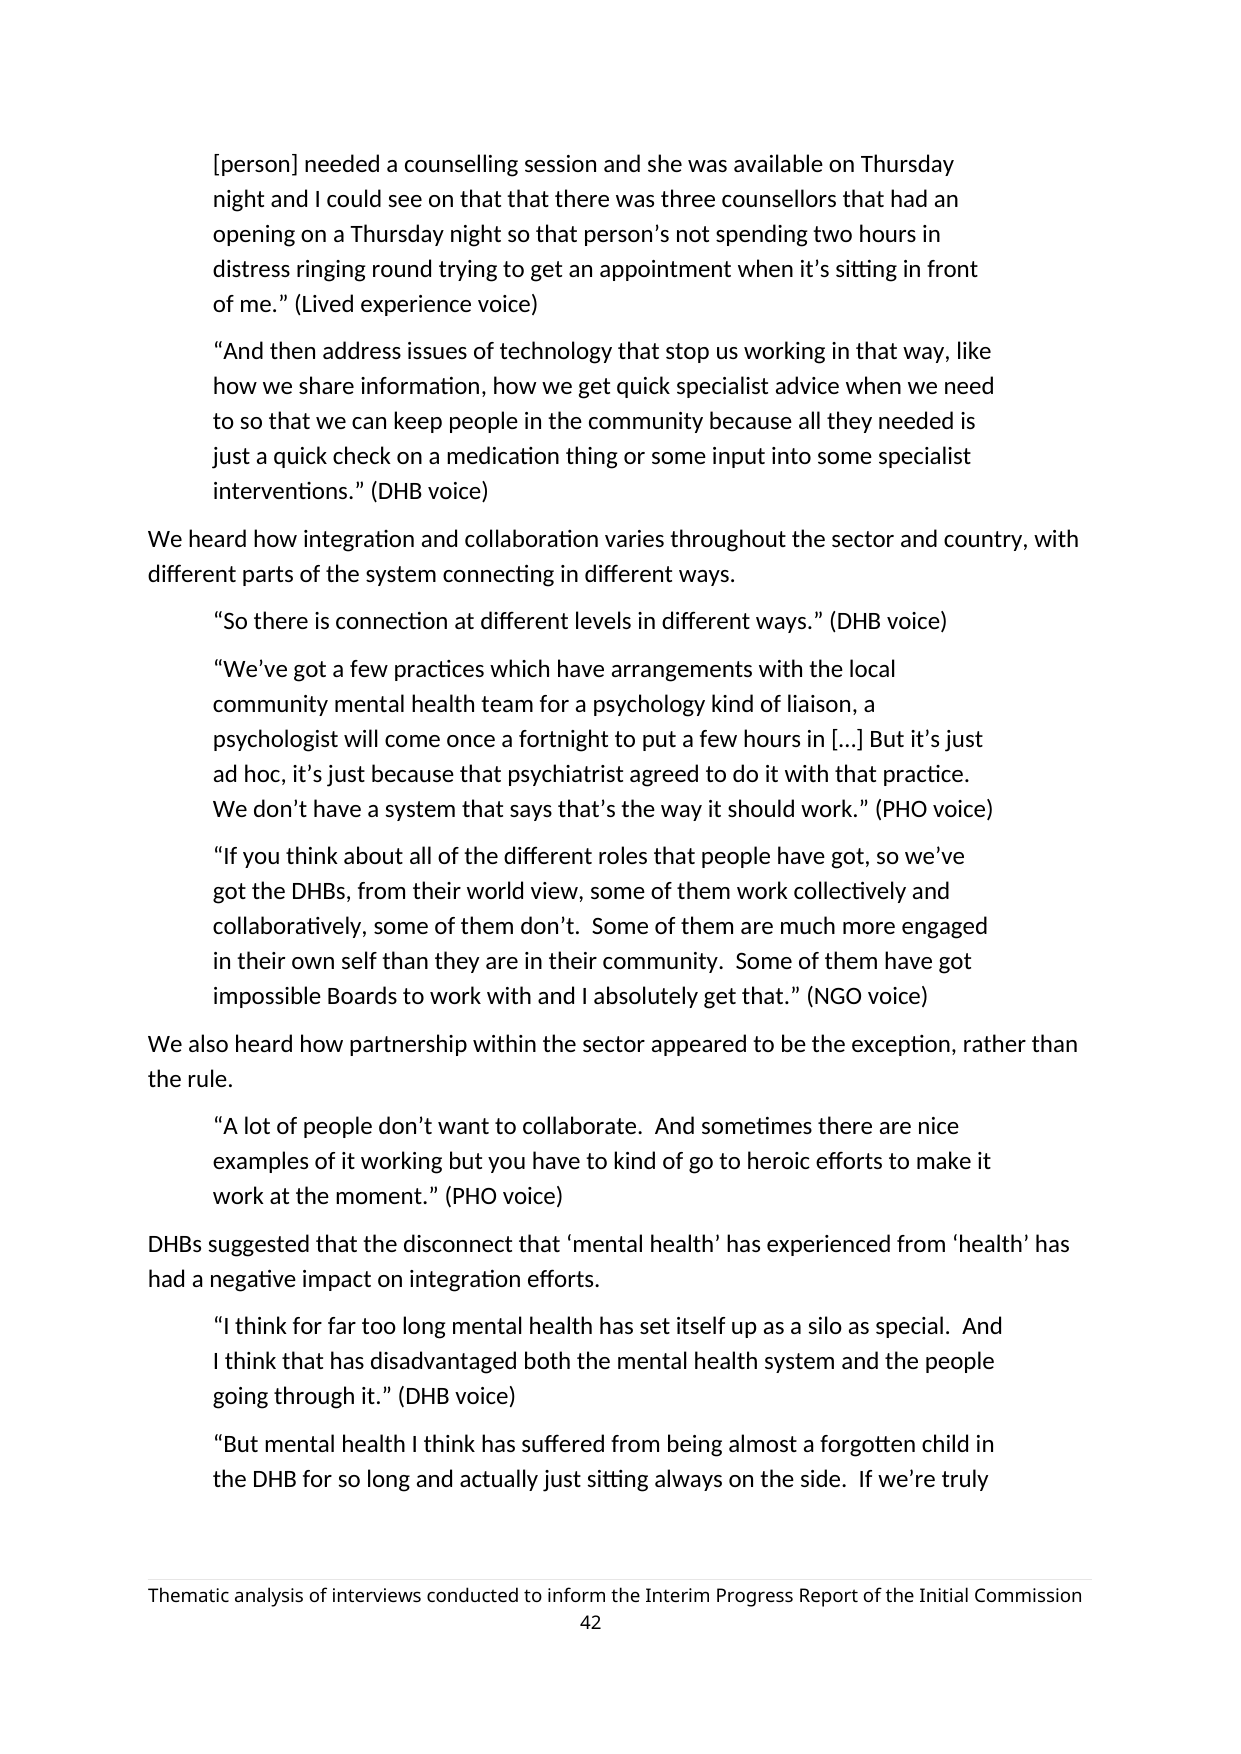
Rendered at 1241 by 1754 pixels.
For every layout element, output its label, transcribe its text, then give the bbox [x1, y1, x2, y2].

text “If you think about all of the different roles that people have got, so we’ve got the DHBs, from their world view, some of them work collectively and collaboratively, some of them don’t. Some of them are much more engaged in their own self than they are in their community. Some of them have got impossible Boards to work with and I absolutely get that.” (NGO voice) [213, 840, 1004, 1011]
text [213, 1428, 1004, 1493]
text “And then address issues of technology that stop us working in that way, like how we share information, how we get quick specialist advice when we need to so that we can keep people in the community because all they needed is just a quick check on a medication thing or some input into some specialist interventions.” (DHB voice) [213, 335, 1004, 506]
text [213, 148, 1004, 318]
text “We’ve got a few practices which have arrangements with the local community mental health team for a psychology kind of liaison, a psychologist will come once a fortnight to put a few hours in […] But it’s just ad hoc, it’s just because that psychiatrist agreed to do it with that practice. We don’t have a system that says that’s the way it should work.” (PHO voice) [213, 653, 1004, 823]
text “I think for far too long mental health has set itself up as a silo as special. And I think that has disadvantaged both the mental health system and the people going through it.” (DHB voice) [213, 1310, 1004, 1411]
text “A lot of people don’t want to collaborate. And sometimes there are nice examples of it working but you have to kind of go to heroic efforts to make it work at the moment.” (PHO voice) [213, 1110, 1004, 1211]
list DHBs suggested that the disconnect that ‘mental health’ has experienced from ‘health’ has had a negative impact on integration efforts. [148, 1228, 1092, 1293]
text “So there is connection at different levels in different ways.” (DHB voice) [213, 605, 1004, 636]
list We heard how integration and collaboration varies throughout the sector and country, with different parts of the system connecting in different ways. [148, 523, 1092, 588]
list We also heard how partnership within the sector appeared to be the exception, rather than the rule. [148, 1028, 1092, 1093]
